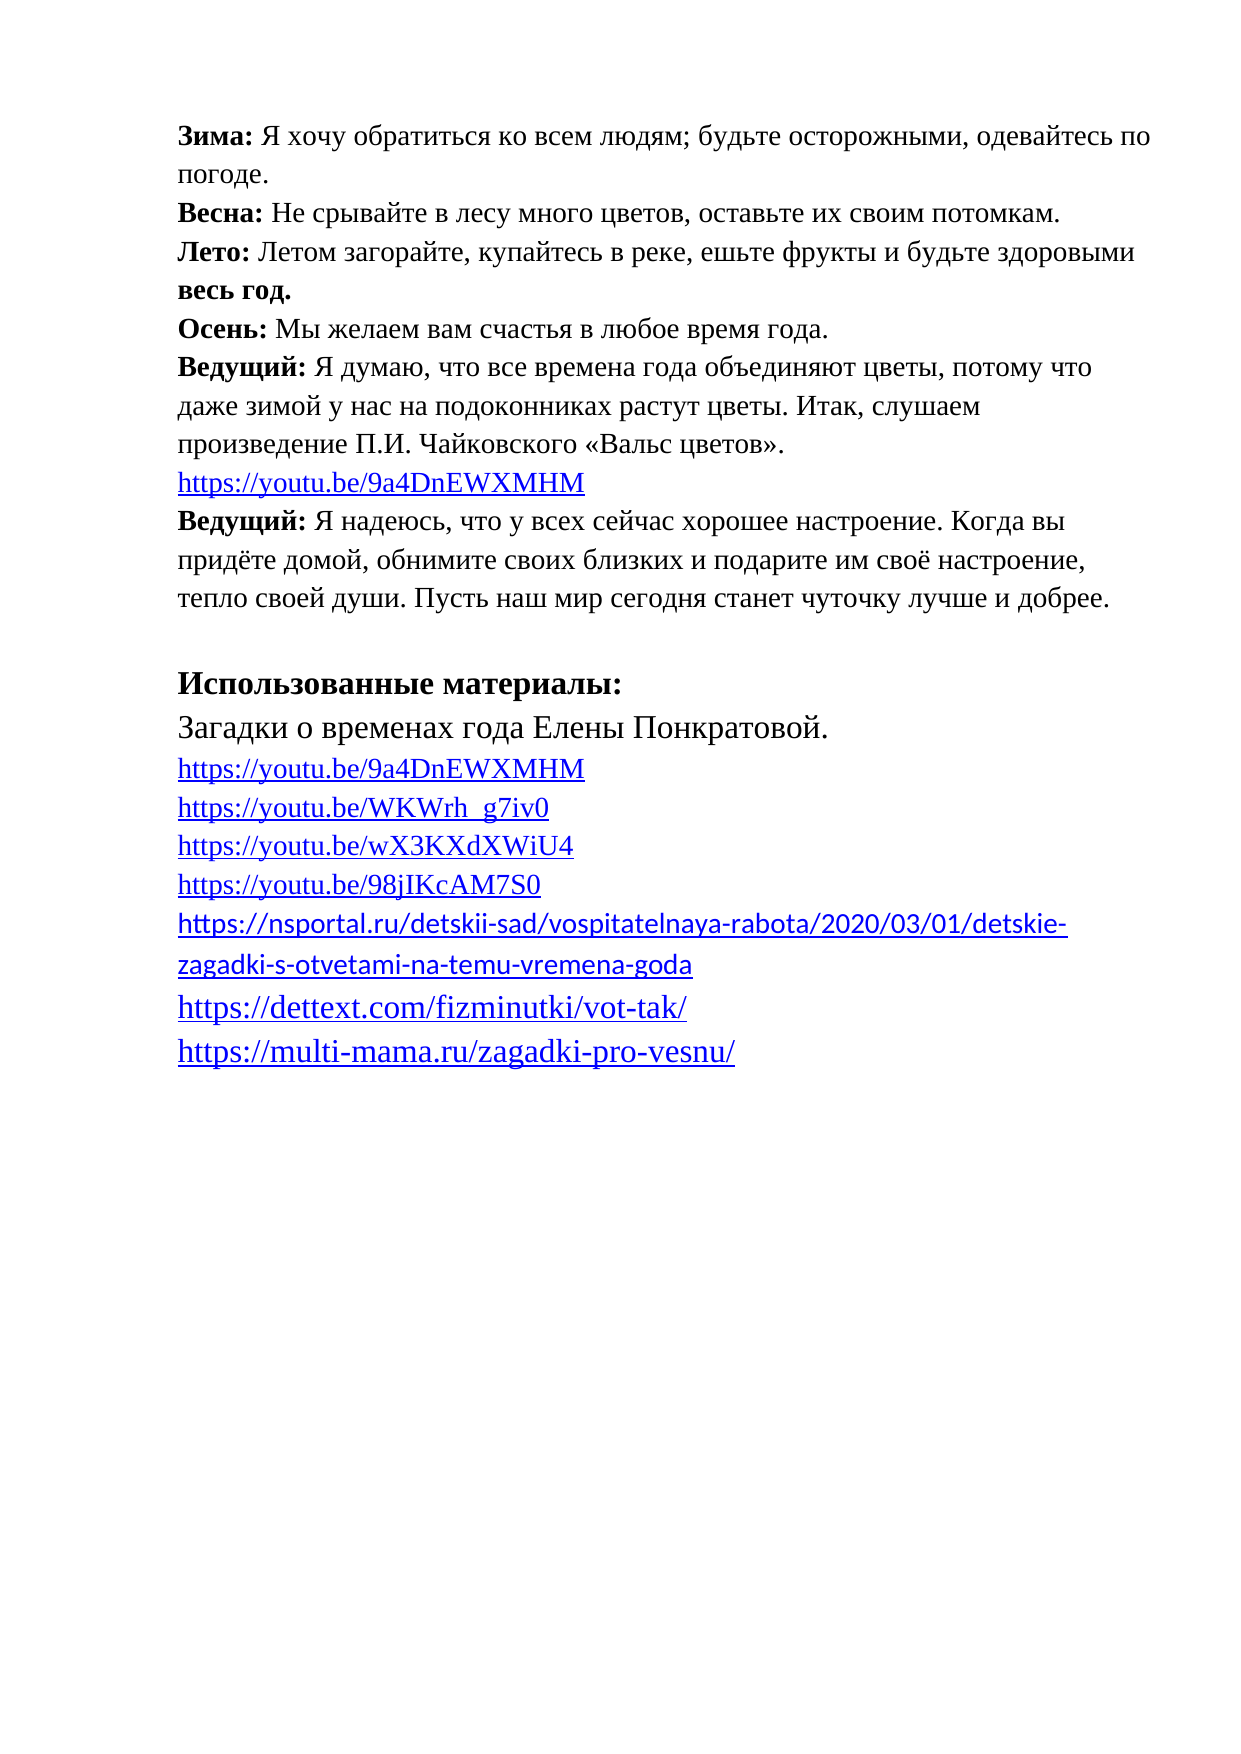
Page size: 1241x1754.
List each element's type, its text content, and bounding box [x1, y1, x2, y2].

text Осень: Мы желаем вам счастья в любое время года. [177, 311, 1152, 344]
text Ведущий: Я думаю, что все времена года объединяют цветы, потому что даже зимой у нас на подоконниках растут цветы. Итак, слушаем произведение П.И. Чайковского «Вальс цветов». [177, 349, 1152, 460]
text Ведущий: Я надеюсь, что у всех сейчас хорошее настроение. Когда вы придёте домой, обнимите своих близких и подарите им своё настроение, тепло своей души. Пусть наш мир сегодня станет чуточку лучше и добрее. [177, 503, 1152, 614]
text https://youtu.be/9a4DnEWXMHM [177, 465, 1152, 498]
text https://multi-mama.ru/zagadki-pro-vesnu/ [177, 1031, 1152, 1070]
text Лето: Летом загорайте, купайтесь в реке, ешьте фрукты и будьте здоровыми весь год. [177, 234, 1152, 306]
text Загадки о временах года Елены Понкратовой. [177, 707, 1152, 746]
text Использованные материалы: [177, 663, 1152, 702]
text https://youtu.be/98jIKcAM7S0 [177, 867, 1152, 901]
text https://dettext.com/fizminutki/vot-tak/ [177, 987, 1152, 1026]
text https://youtu.be/WKWrh_g7iv0 [177, 790, 1152, 823]
text https://nsportal.ru/detskii-sad/vospitatelnaya-rabota/2020/03/01/detskie-zagadki-s-otvetami-na-temu-vremena-goda [177, 906, 1152, 982]
text Зима: Я хочу обратиться ко всем людям; будьте осторожными, одевайтесь по погоде. [177, 118, 1152, 190]
text https://youtu.be/9a4DnEWXMHM [177, 751, 1152, 785]
text https://youtu.be/wX3KXdXWiU4 [177, 828, 1152, 862]
text Весна: Не срывайте в лесу много цветов, оставьте их своим потомкам. [177, 195, 1152, 229]
